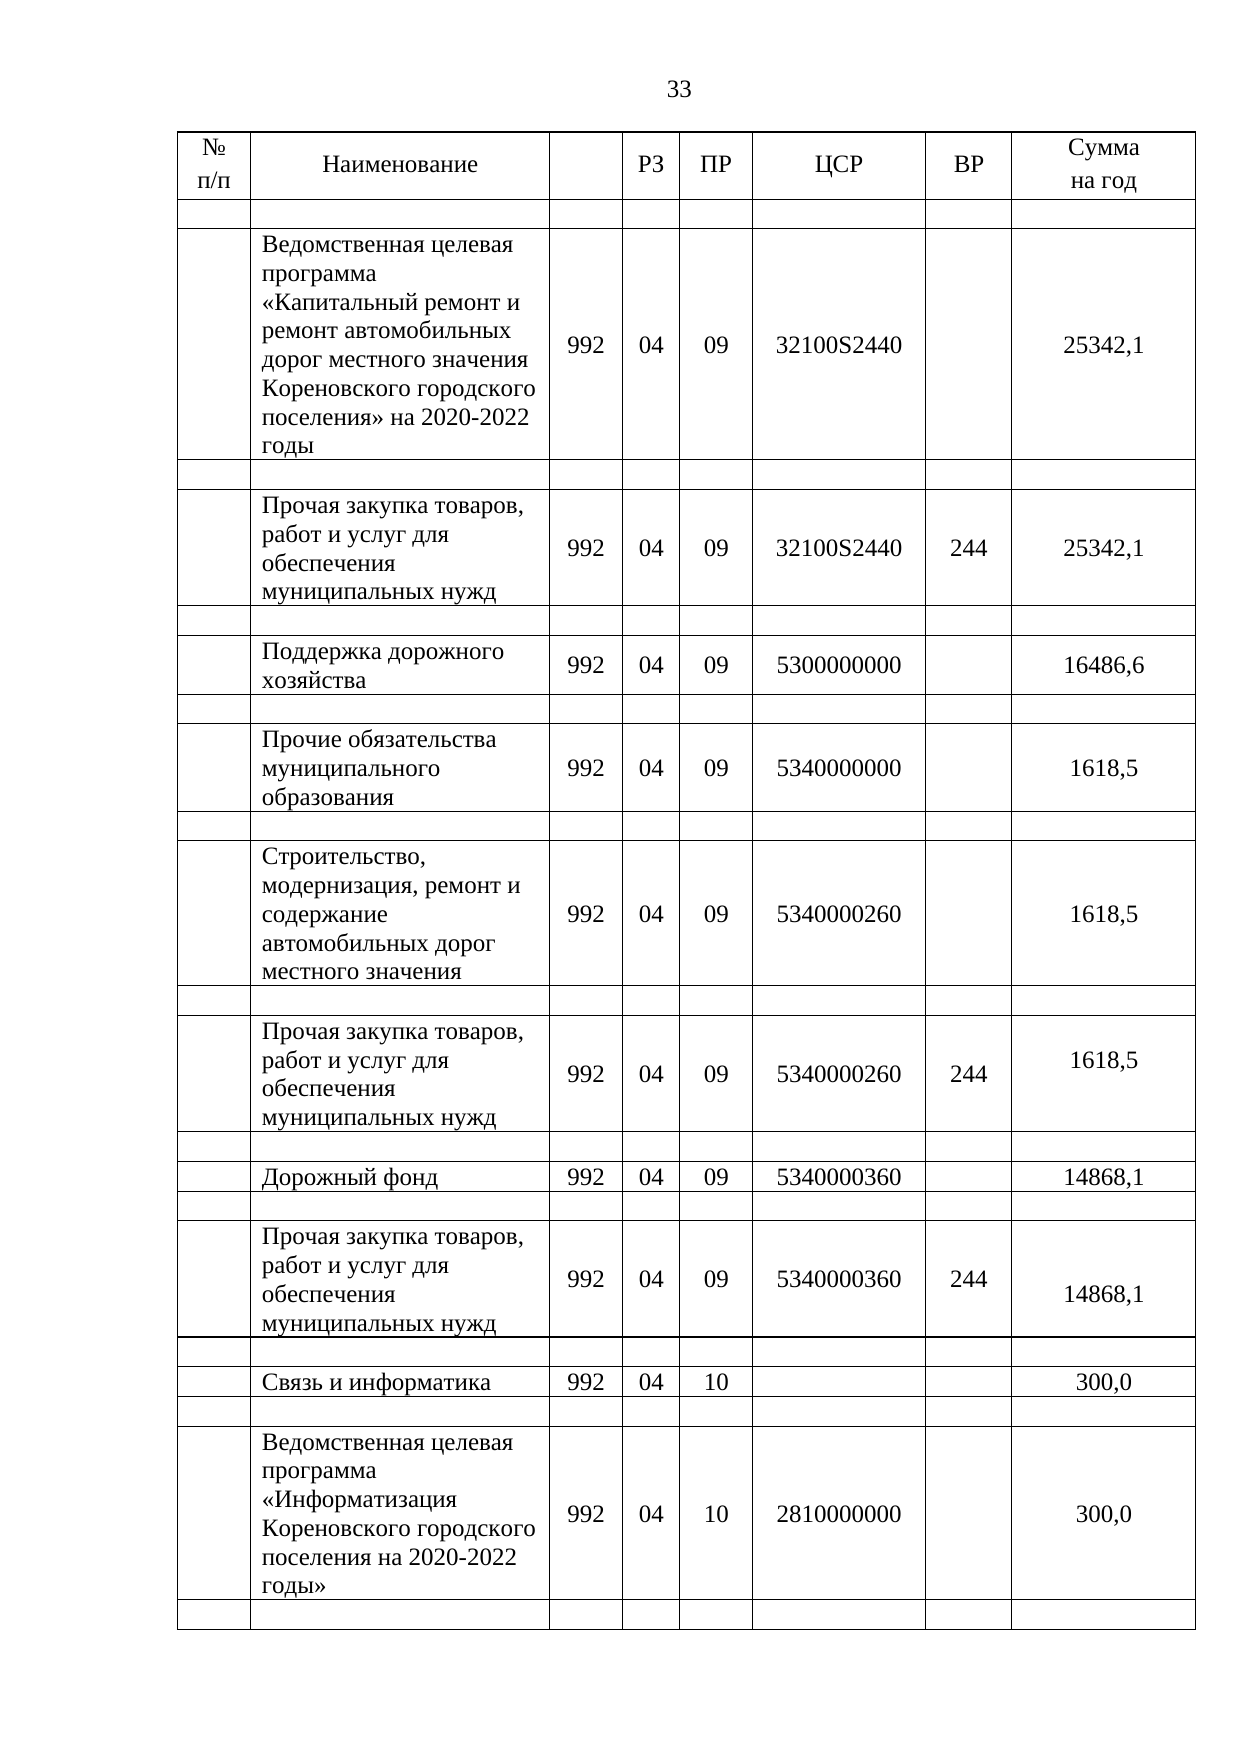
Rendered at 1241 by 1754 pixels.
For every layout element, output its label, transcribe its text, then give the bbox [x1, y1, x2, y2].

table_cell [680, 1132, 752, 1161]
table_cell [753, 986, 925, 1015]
table_header РЗ [623, 133, 679, 198]
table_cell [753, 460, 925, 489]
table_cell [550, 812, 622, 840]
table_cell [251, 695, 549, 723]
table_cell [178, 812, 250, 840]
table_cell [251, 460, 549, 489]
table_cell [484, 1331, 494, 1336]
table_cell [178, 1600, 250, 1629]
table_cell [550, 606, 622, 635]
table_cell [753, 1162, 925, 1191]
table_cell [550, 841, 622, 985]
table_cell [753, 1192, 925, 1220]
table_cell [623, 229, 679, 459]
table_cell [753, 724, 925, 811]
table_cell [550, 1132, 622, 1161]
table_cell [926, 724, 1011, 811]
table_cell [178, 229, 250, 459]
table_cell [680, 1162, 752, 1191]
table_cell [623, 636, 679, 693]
table_header [550, 133, 622, 198]
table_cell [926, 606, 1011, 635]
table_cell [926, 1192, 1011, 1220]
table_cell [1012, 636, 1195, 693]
table_header ВР [926, 133, 1011, 198]
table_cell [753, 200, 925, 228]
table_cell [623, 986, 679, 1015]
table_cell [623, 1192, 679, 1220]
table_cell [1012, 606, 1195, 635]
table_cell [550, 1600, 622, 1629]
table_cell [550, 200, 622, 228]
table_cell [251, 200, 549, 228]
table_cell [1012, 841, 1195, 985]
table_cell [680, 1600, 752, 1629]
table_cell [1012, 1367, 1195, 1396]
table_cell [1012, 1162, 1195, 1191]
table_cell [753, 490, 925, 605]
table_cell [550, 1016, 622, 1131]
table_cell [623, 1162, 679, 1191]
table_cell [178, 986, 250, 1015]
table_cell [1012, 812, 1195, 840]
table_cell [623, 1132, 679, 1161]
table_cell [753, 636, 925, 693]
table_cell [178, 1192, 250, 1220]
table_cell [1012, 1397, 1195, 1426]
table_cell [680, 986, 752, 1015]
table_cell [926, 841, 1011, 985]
table_header № п/п [178, 133, 250, 198]
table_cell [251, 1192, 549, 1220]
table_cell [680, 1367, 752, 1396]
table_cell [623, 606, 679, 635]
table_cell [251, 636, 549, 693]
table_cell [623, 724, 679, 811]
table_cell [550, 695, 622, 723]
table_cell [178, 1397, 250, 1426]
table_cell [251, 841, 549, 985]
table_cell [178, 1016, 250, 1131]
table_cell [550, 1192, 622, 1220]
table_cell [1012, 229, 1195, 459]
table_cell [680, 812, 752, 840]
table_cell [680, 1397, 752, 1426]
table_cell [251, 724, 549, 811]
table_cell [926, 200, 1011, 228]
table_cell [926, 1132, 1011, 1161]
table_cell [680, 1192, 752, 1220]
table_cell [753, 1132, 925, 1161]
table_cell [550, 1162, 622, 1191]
table_header Наименование [251, 133, 549, 198]
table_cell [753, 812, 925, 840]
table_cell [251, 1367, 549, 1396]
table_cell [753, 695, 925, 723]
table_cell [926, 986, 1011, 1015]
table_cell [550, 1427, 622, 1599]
table_header ЦСР [753, 133, 925, 198]
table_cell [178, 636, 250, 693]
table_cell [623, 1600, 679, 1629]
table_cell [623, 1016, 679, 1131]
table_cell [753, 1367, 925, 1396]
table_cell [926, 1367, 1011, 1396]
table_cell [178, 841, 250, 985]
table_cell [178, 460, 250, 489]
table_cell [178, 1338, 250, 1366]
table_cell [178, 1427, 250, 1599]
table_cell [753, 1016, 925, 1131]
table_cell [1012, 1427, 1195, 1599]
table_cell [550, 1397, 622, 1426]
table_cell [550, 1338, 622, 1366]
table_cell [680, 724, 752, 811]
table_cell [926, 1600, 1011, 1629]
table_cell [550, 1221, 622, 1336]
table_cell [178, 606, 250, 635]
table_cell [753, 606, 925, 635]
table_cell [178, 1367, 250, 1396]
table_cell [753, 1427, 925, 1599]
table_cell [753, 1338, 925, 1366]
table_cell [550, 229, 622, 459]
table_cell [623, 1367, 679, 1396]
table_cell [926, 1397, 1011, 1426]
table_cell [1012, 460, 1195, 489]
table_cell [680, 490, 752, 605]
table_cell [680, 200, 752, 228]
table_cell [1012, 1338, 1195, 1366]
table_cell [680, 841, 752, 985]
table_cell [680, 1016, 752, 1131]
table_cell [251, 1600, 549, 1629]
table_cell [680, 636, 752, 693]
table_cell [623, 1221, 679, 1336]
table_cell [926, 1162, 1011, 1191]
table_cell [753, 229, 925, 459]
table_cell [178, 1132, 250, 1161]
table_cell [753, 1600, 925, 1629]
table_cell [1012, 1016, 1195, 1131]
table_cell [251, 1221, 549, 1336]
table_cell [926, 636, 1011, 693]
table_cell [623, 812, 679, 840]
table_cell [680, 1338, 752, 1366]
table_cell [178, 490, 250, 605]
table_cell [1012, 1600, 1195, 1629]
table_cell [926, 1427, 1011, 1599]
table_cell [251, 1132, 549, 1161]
table_header Сумма на год [1012, 133, 1195, 198]
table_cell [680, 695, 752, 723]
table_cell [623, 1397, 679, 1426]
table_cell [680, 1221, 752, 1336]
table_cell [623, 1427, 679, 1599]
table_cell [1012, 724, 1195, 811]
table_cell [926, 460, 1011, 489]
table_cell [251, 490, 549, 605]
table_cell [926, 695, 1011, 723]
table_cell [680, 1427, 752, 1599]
table_header ПР [680, 133, 752, 198]
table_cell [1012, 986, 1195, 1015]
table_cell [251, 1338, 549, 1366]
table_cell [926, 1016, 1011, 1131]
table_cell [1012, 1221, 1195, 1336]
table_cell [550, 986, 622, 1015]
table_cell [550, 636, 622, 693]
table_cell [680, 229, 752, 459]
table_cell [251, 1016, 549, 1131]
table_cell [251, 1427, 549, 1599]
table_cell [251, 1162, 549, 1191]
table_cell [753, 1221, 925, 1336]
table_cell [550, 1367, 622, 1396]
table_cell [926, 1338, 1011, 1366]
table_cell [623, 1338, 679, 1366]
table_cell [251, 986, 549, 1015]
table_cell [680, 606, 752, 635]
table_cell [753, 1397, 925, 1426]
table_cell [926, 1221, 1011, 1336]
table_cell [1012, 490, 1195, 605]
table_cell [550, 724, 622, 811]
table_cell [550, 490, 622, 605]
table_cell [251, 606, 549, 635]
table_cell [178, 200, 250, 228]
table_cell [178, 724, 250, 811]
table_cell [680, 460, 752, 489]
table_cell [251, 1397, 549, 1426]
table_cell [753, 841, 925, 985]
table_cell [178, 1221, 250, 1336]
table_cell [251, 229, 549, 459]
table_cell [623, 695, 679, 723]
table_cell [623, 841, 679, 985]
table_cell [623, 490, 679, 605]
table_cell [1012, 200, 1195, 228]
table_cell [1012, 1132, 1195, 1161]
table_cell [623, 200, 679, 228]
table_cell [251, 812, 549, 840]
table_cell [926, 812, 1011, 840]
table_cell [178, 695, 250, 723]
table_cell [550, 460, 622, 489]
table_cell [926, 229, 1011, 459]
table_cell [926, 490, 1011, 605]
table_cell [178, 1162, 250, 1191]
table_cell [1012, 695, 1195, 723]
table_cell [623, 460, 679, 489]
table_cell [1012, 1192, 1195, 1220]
